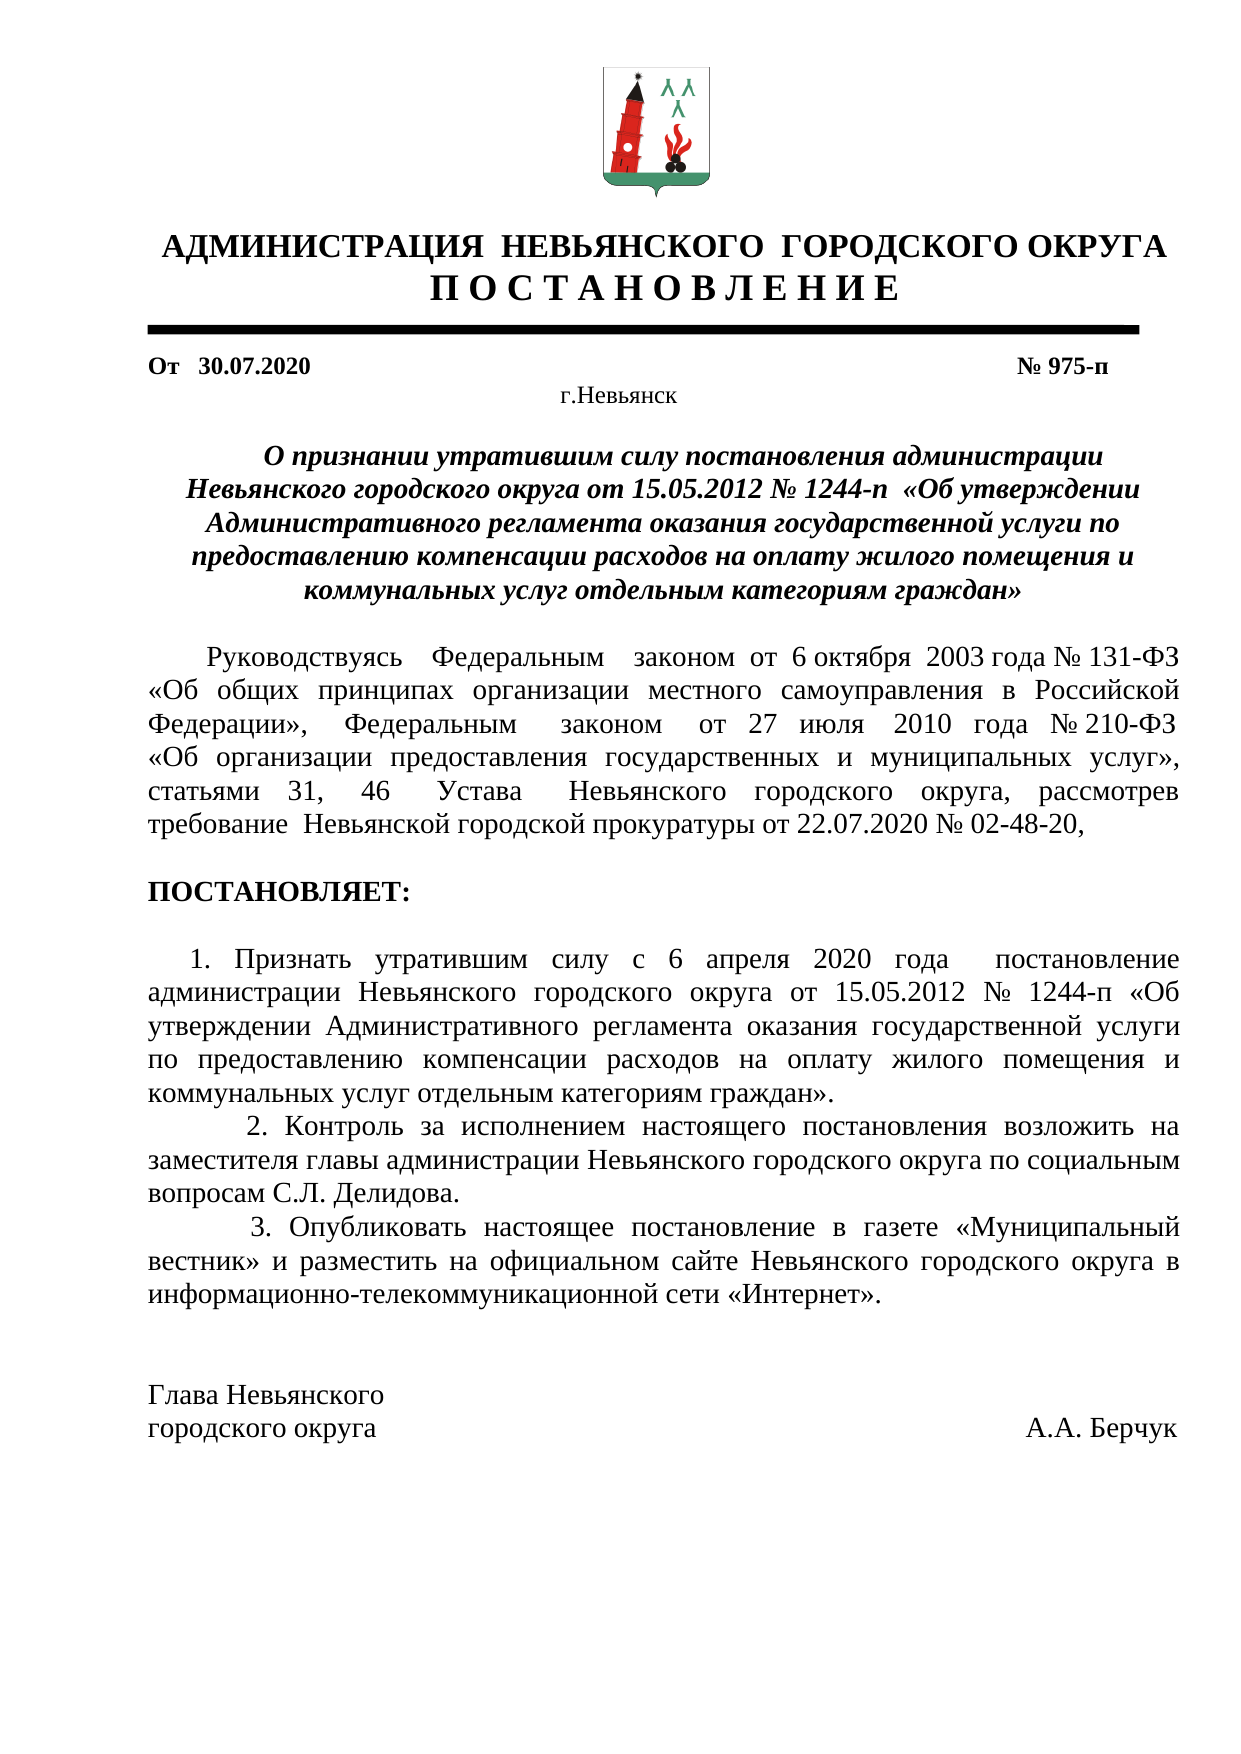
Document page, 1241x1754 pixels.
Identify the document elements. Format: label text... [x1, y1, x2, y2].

text 3. Опубликовать настоящее постановление в газете «Муниципальный вестник» и разместить на официальном сайте Невьянского городского округа в информационно-телекоммуникационной сети «Интернет». [148, 1209, 1181, 1310]
title Руководствуясь Федеральным законом от 6 октября 2003 года № 131-ФЗ [148, 639, 1181, 672]
text АДМИНИСТРАЦИЯ НЕВЬЯНСКОГО ГОРОДСКОГО ОКРУГА [148, 227, 1181, 265]
text От 30.07.2020 № 975-п [148, 351, 1181, 380]
text П О С Т А Н О В Л Е Н И Е [148, 265, 1181, 308]
text городского округа А.А. Берчук [148, 1410, 1181, 1444]
title «Об организации предоставления государственных и муниципальных услуг», статьями 31, 46 Устава Невьянского городского округа, рассмотрев требование Невьянской городской прокуратуры от 22.07.2020 № 02-48-20, [148, 739, 1181, 840]
text г.Невьянск [148, 380, 1181, 409]
title «Об общих принципах организации местного самоуправления в Российской Федерации», Федеральным законом от 27 июля 2010 года № 210-ФЗ [148, 672, 1181, 739]
text ПОСТАНОВЛЯЕТ: [148, 874, 1181, 907]
text 2. Контроль за исполнением настоящего постановления возложить на заместителя главы администрации Невьянского городского округа по социальным вопросам С.Л. Делидова. [148, 1108, 1181, 1209]
text Глава Невьянского [148, 1377, 1181, 1410]
text 1. Признать утратившим силу с 6 апреля 2020 года постановление администрации Невьянского городского округа от 15.05.2012 № 1244-п «Об утверждении Административного регламента оказания государственной услуги по предоставлению компенсации расходов на оплату жилого помещения и коммунальных услуг отдельным категориям граждан». [148, 941, 1181, 1108]
text О признании утратившим силу постановления администрации Невьянского городского округа от 15.05.2012 № 1244-п «Об утверждении Административного регламента оказания государственной услуги по предоставлению компенсации расходов на оплату жилого помещения и коммунальных услуг отдельным категориям граждан» [148, 438, 1181, 605]
